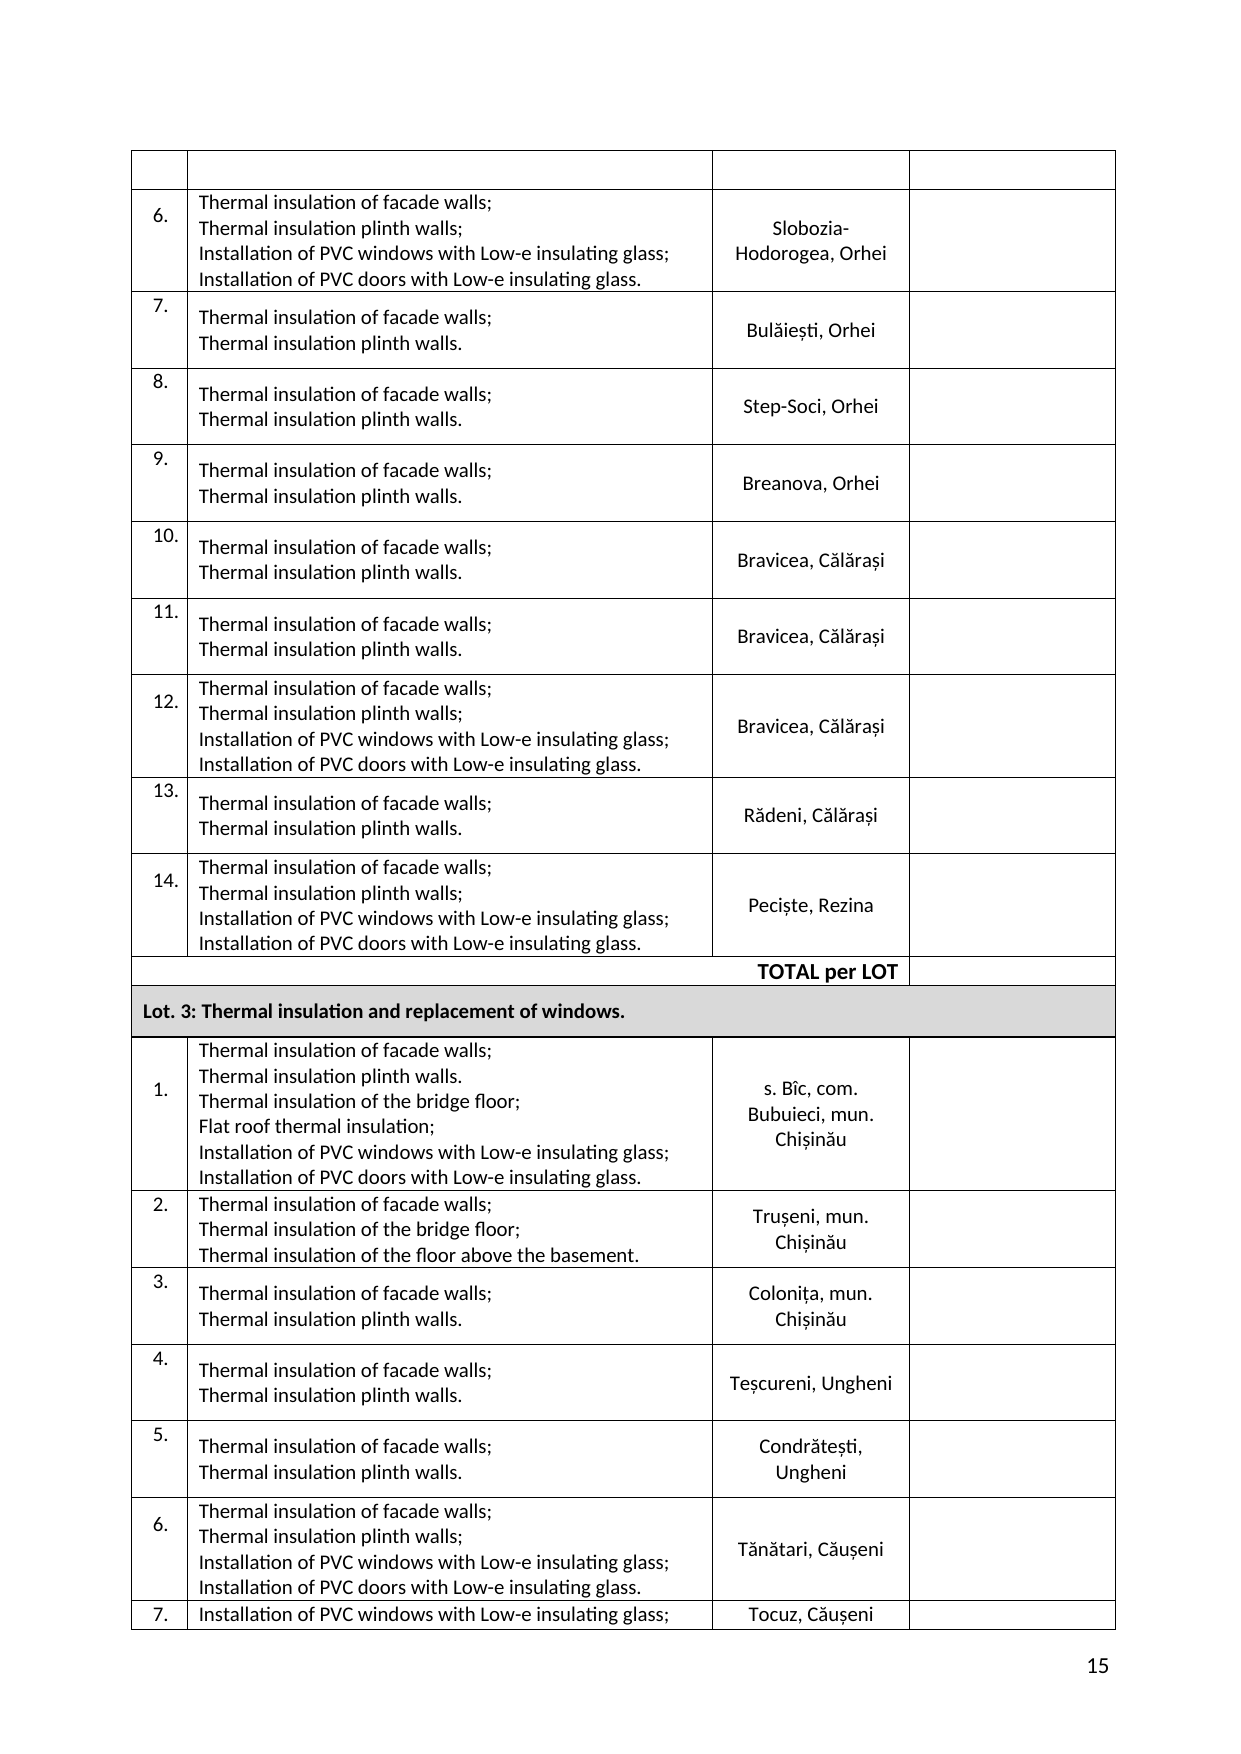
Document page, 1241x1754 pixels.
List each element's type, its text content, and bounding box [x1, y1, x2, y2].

table_cell [132, 292, 187, 368]
table_cell [910, 292, 1115, 368]
table_cell [132, 1345, 187, 1420]
table_cell Thermal insulation of facade walls; Thermal insulation of the bridge floor; Thermal insulation of the floor above the basement. [188, 1191, 712, 1267]
table_cell [132, 675, 187, 777]
table_cell [132, 369, 187, 444]
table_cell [188, 1498, 712, 1600]
table_cell [910, 445, 1115, 521]
table_cell Bulăiești, Orhei [713, 292, 909, 368]
table_cell [910, 675, 1115, 777]
table_cell [910, 190, 1115, 291]
table_cell [910, 1191, 1115, 1267]
table_cell s. Bîc, com. Bubuieci, mun. Chișinău [713, 1038, 909, 1190]
table_cell [910, 1421, 1115, 1497]
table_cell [188, 1601, 712, 1629]
table_cell Tocuz, Căușeni [713, 1601, 909, 1629]
table_cell [910, 854, 1115, 956]
table_cell Peciște, Rezina [713, 854, 909, 956]
table_cell [132, 190, 187, 291]
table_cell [713, 151, 909, 188]
table_cell TOTAL per LOT [132, 957, 909, 985]
table_cell Thermal insulation of facade walls; Thermal insulation plinth walls. Thermal insulation of the bridge floor; Flat roof thermal insulation; Installation of PVC windows with Low-e insulating glass; Installation of PVC doors with Low-e insulating glass. [188, 1038, 712, 1190]
table_cell Condrătești, Ungheni [713, 1421, 909, 1497]
table_cell [132, 445, 187, 521]
table_cell Teșcureni, Ungheni [713, 1345, 909, 1420]
table_cell Tănătari, Căușeni [713, 1498, 909, 1600]
table_cell [910, 957, 1115, 985]
table_cell [132, 151, 187, 188]
table_cell [132, 522, 187, 597]
table_cell [910, 1345, 1115, 1420]
table_cell [132, 1601, 187, 1629]
table_cell [910, 151, 1115, 188]
table_cell Thermal insulation of facade walls; Thermal insulation plinth walls. [188, 445, 712, 521]
table_cell Bravicea, Călărași [713, 599, 909, 674]
table_cell Thermal insulation of facade walls; Thermal insulation plinth walls. [188, 1421, 712, 1497]
table_cell Breanova, Orhei [713, 445, 909, 521]
table_cell Rădeni, Călărași [713, 778, 909, 853]
table_cell [910, 522, 1115, 597]
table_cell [188, 151, 712, 188]
table_cell [910, 1038, 1115, 1190]
table_cell Thermal insulation of facade walls; Thermal insulation plinth walls. [188, 1268, 712, 1344]
table_cell [132, 1038, 187, 1190]
table_cell [910, 599, 1115, 674]
table_cell [910, 1498, 1115, 1600]
table_cell [132, 1421, 187, 1497]
table_cell Thermal insulation of facade walls; Thermal insulation plinth walls. [188, 778, 712, 853]
table_cell Thermal insulation of facade walls; Thermal insulation plinth walls. [188, 599, 712, 674]
table_cell Thermal insulation of facade walls; Thermal insulation plinth walls. [188, 292, 712, 368]
table_cell Thermal insulation of facade walls; Thermal insulation plinth walls. [188, 1345, 712, 1420]
table_cell [910, 1268, 1115, 1344]
table_cell Thermal insulation of facade walls; Thermal insulation plinth walls. [188, 522, 712, 597]
table_cell [132, 1268, 187, 1344]
table_cell Slobozia-Hodorogea, Orhei [713, 190, 909, 291]
table_cell Lot. 3: Thermal insulation and replacement of windows. [132, 986, 1115, 1036]
table_cell Colonița, mun. Chișinău [713, 1268, 909, 1344]
table_cell [132, 1191, 187, 1267]
table_cell [910, 778, 1115, 853]
table_cell [910, 369, 1115, 444]
table_cell [132, 1498, 187, 1600]
table_cell Trușeni, mun. Chișinău [713, 1191, 909, 1267]
table_cell [910, 1601, 1115, 1629]
table_cell [132, 854, 187, 956]
table_cell [132, 778, 187, 853]
table_cell Bravicea, Călărași [713, 675, 909, 777]
table_cell Bravicea, Călărași [713, 522, 909, 597]
table_cell Thermal insulation of facade walls; Thermal insulation plinth walls. [188, 369, 712, 444]
table_cell Step-Soci, Orhei [713, 369, 909, 444]
table_cell [132, 599, 187, 674]
